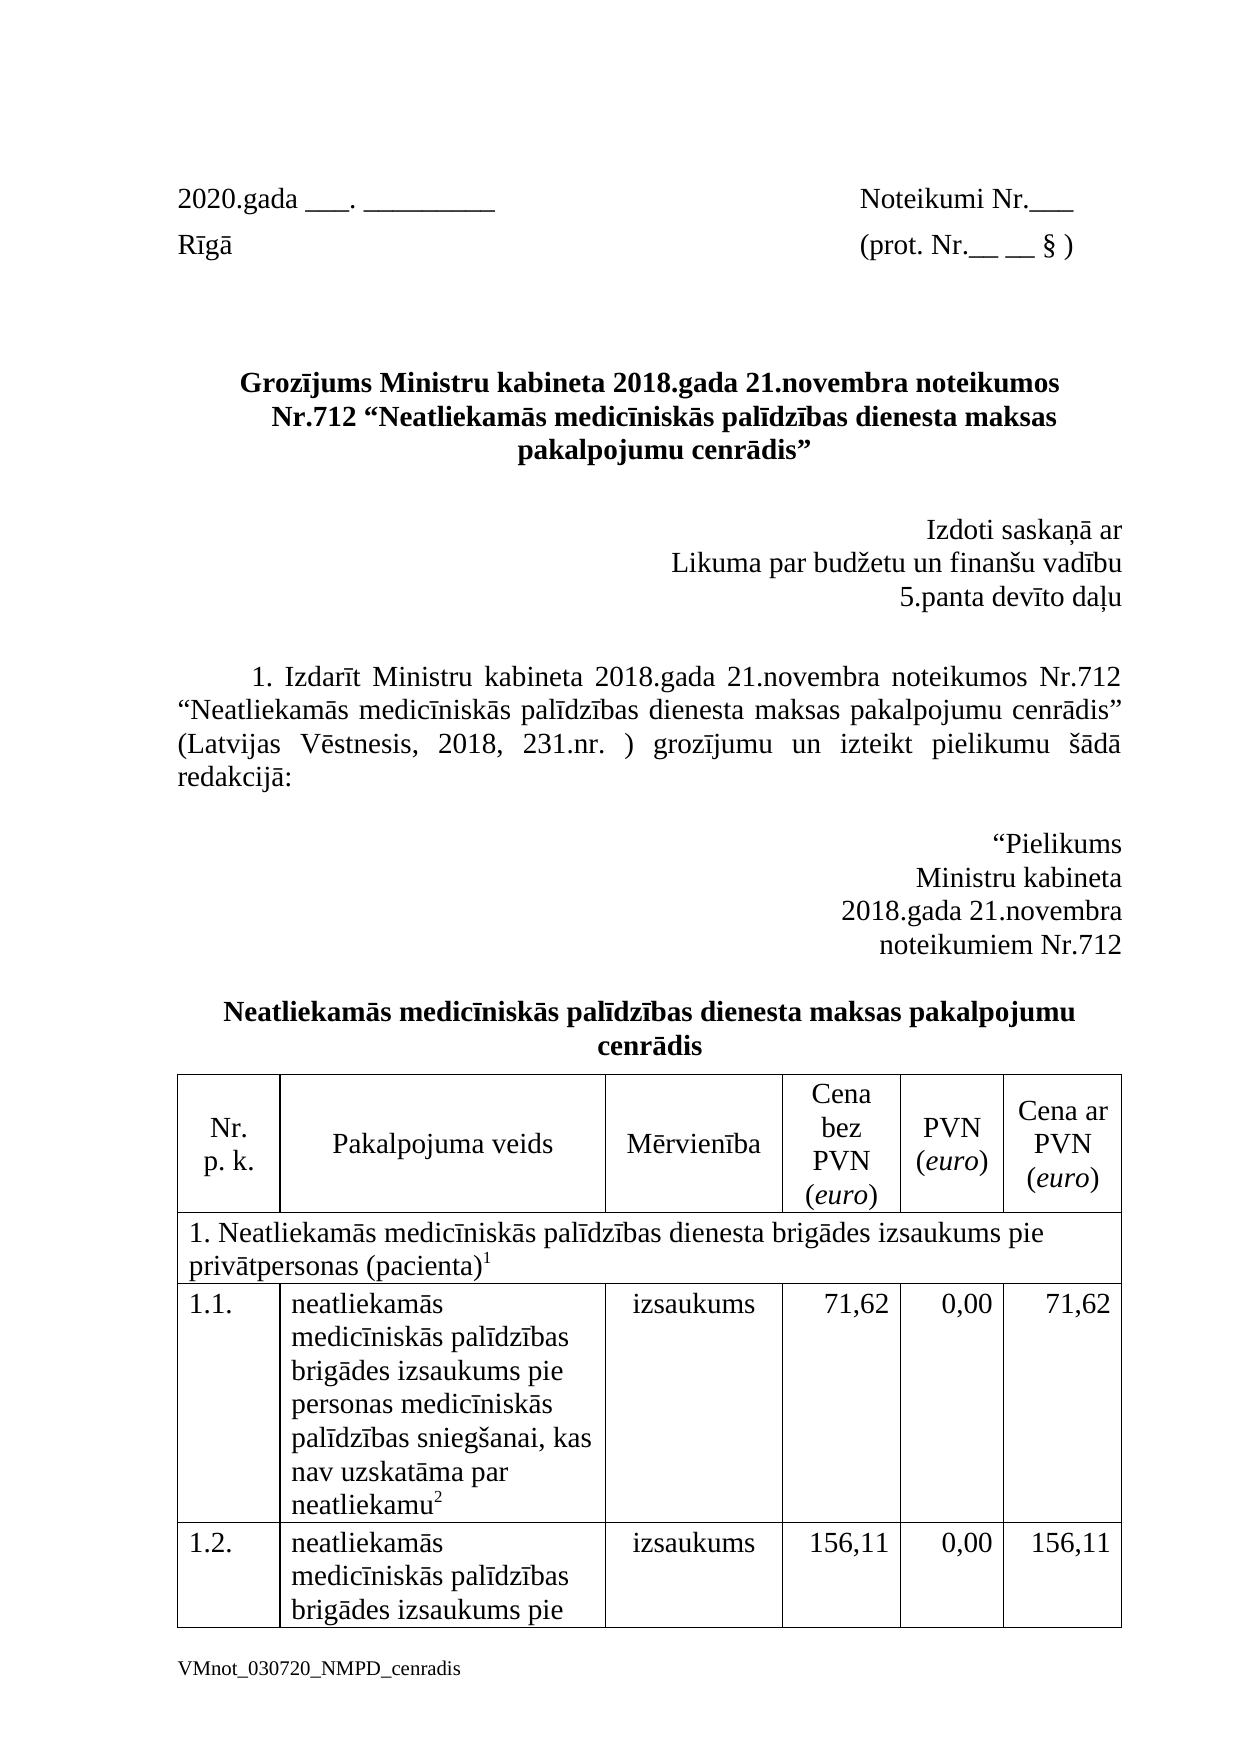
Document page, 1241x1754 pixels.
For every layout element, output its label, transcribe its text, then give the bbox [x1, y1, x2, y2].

table_cell 0,00 [901, 1284, 1003, 1522]
text 2020.gada ___. _________ Noteikumi Nr.___ [177, 181, 1122, 215]
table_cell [281, 1523, 605, 1627]
table_cell 1.1. [178, 1284, 279, 1522]
table_header Cena bez PVN (euro) [783, 1075, 900, 1212]
table_cell 156,11 [783, 1523, 900, 1627]
text Likuma par budžetu un finanšu vadību [177, 546, 1122, 579]
table_cell 0,00 [901, 1523, 1003, 1627]
text “Pielikums [177, 826, 1122, 860]
table_cell 71,62 [1004, 1284, 1121, 1522]
text Nr.712 “Neatliekamās medicīniskās palīdzības dienesta maksas pakalpojumu cenrādis” [207, 399, 1122, 466]
table_header Cena ar PVN (euro) [1004, 1075, 1121, 1212]
text 1. Izdarīt Ministru kabineta 2018.gada 21.novembra noteikumos Nr.712 “Neatliekamās medicīniskās palīdzības dienesta maksas pakalpojumu cenrādis” (Latvijas Vēstnesis, 2018, 231.nr. ) grozījumu un izteikt pielikumu šādā redakcijā: [177, 659, 1122, 793]
text Rīgā (prot. Nr.__ __ § ) [177, 227, 1122, 261]
table_header Mērvienība [606, 1075, 782, 1212]
table_cell 71,62 [783, 1284, 900, 1522]
table_cell neatliekamās medicīniskās palīdzības brigādes izsaukums pie personas medicīniskās palīdzības sniegšanai, kas nav uzskatāma par neatliekamu2 [281, 1284, 605, 1522]
text 5.panta devīto daļu [177, 579, 1122, 613]
table_cell 1. Neatliekamās medicīniskās palīdzības dienesta brigādes izsaukums pie privātpersonas (pacienta)1 [178, 1213, 1121, 1283]
table_cell 1.2. [178, 1523, 279, 1627]
text Ministru kabineta [177, 860, 1122, 893]
table_cell izsaukums [606, 1523, 782, 1627]
text Grozījums Ministru kabineta 2018.gada 21.novembra noteikumos [177, 365, 1122, 399]
text Izdoti saskaņā ar [177, 512, 1122, 546]
table_header Pakalpojuma veids [281, 1075, 605, 1212]
table_header PVN (euro) [901, 1075, 1003, 1212]
table_header Nr. p. k. [178, 1075, 279, 1212]
text 2018.gada 21.novembra [177, 893, 1122, 927]
text noteikumiem Nr.712 [177, 927, 1122, 961]
table_cell 156,11 [1004, 1523, 1121, 1627]
table_cell izsaukums [606, 1284, 782, 1522]
text Neatliekamās medicīniskās palīdzības dienesta maksas pakalpojumu cenrādis [177, 994, 1122, 1061]
